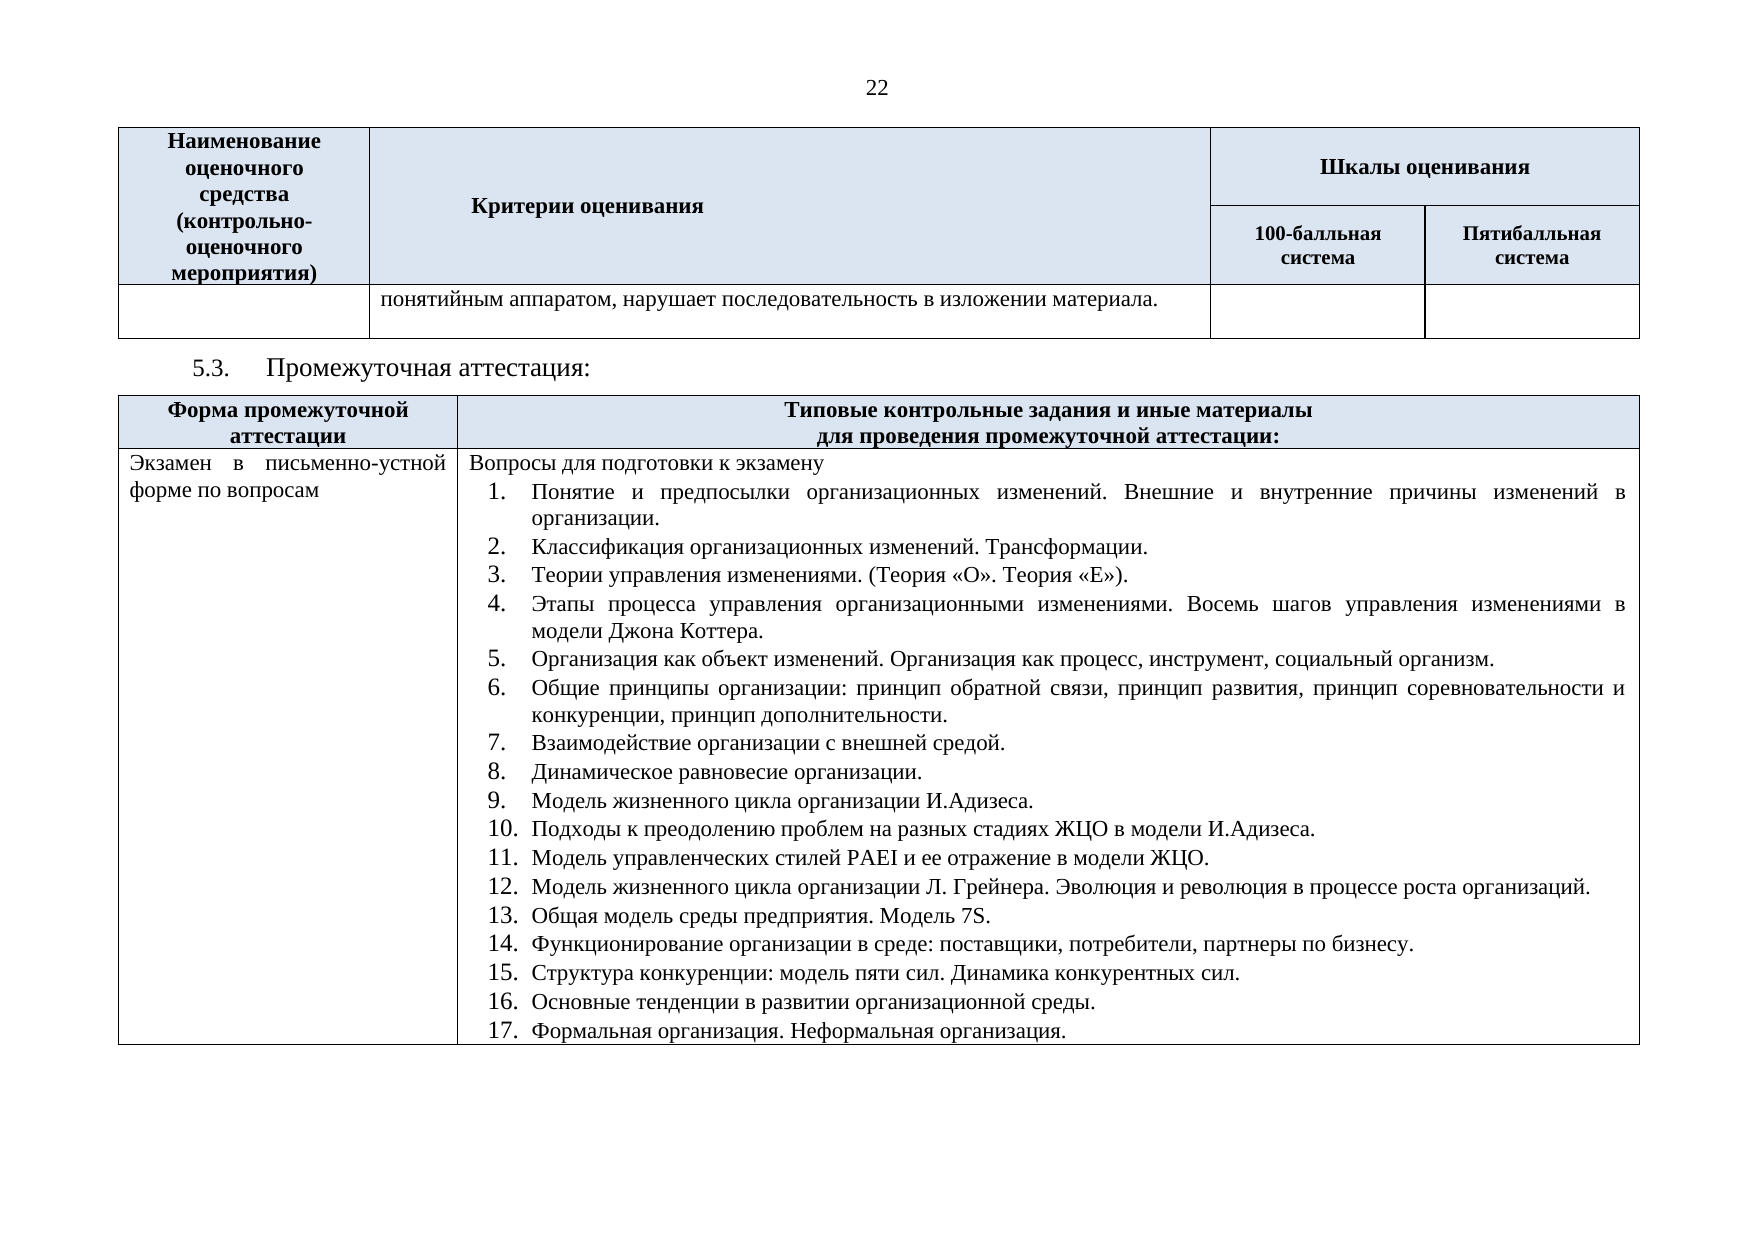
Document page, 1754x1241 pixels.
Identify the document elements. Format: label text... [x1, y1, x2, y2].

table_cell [119, 449, 457, 1043]
table_cell 100-балльная система [1211, 206, 1424, 284]
subtitle Промежуточная аттестация: [192, 351, 1636, 382]
table_header Типовые контрольные задания и иные материалы для проведения промежуточной аттестации: [458, 396, 1639, 448]
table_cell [458, 449, 1639, 1043]
table_header Наименование оценочного средства (контрольно-оценочного мероприятия) [119, 128, 369, 284]
table_cell 2 [1426, 285, 1639, 337]
table_header Форма промежуточной аттестации [119, 396, 457, 448]
table_cell Пятибалльная система [1426, 206, 1639, 284]
table_header Шкалы оценивания [1211, 128, 1639, 205]
table_header Критерии оценивания [370, 128, 1210, 284]
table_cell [370, 285, 1210, 337]
table_cell [1211, 285, 1424, 337]
